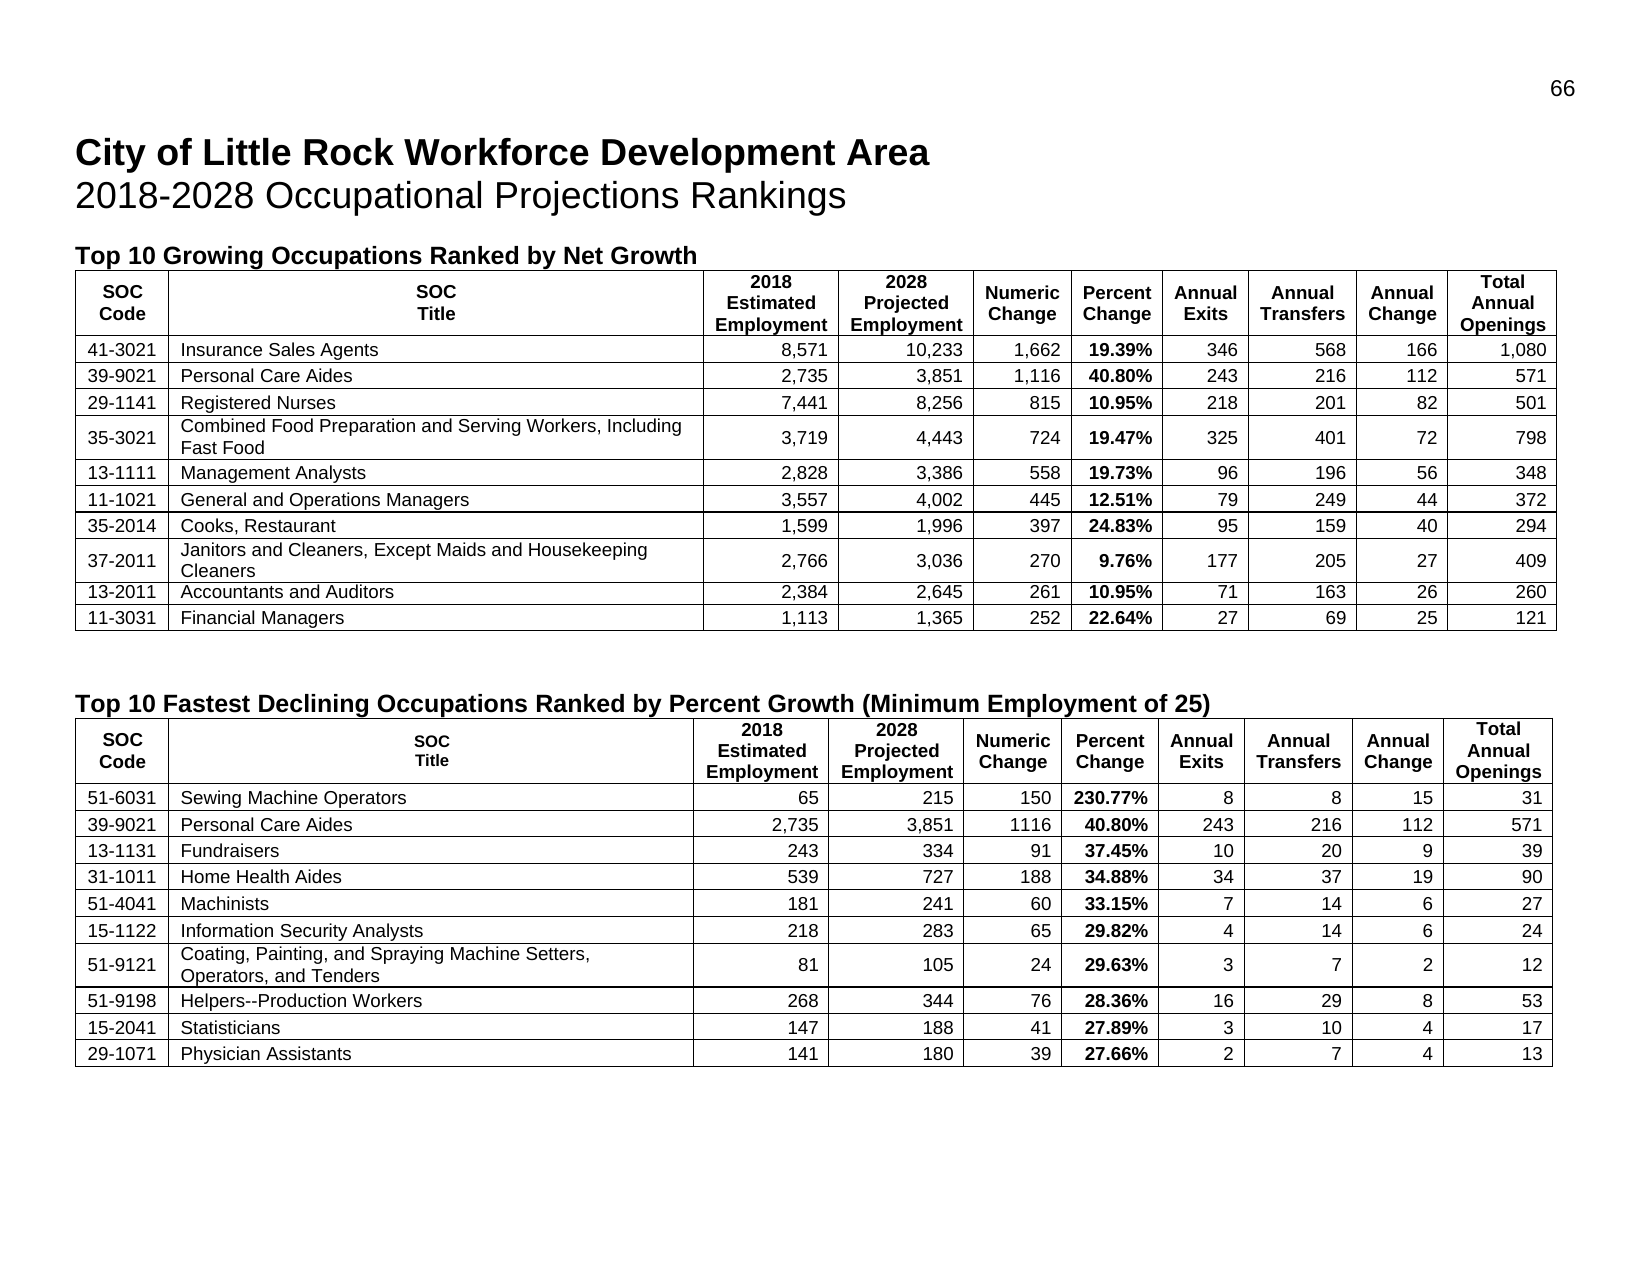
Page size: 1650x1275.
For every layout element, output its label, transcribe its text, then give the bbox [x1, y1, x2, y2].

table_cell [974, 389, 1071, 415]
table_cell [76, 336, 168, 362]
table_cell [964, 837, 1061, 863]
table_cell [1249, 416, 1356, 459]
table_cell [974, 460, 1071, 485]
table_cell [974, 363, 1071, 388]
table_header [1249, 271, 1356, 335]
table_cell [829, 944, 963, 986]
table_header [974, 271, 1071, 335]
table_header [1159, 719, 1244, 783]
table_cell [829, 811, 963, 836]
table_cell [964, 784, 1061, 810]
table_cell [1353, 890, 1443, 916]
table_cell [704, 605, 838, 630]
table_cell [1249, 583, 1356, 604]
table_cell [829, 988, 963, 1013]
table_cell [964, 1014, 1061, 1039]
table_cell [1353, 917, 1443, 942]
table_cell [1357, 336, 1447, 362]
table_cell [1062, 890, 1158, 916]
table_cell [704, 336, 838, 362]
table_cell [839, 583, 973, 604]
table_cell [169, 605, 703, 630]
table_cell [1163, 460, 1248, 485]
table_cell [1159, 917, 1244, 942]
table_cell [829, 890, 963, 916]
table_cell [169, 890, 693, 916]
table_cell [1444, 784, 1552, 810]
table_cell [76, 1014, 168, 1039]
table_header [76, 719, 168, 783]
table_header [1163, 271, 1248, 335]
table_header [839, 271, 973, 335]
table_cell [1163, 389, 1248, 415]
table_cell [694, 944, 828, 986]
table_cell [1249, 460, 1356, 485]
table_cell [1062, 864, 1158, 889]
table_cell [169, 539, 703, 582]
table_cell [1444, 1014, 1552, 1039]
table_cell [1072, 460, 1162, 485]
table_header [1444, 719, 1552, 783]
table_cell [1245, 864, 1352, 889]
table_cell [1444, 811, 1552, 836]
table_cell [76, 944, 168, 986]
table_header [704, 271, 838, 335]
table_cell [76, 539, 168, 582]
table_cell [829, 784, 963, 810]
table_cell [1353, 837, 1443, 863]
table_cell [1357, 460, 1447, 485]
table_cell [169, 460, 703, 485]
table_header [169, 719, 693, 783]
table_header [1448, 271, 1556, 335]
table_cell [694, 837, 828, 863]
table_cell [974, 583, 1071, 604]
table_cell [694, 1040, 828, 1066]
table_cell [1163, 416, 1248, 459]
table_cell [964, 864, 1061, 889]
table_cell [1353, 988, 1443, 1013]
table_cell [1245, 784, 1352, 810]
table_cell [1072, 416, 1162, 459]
subtitle 2018-2028 Occupational Projections Rankings [75, 174, 1598, 217]
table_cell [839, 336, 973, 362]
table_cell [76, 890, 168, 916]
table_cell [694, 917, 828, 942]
subtitle City of Little Rock Workforce Development Area [75, 131, 1598, 174]
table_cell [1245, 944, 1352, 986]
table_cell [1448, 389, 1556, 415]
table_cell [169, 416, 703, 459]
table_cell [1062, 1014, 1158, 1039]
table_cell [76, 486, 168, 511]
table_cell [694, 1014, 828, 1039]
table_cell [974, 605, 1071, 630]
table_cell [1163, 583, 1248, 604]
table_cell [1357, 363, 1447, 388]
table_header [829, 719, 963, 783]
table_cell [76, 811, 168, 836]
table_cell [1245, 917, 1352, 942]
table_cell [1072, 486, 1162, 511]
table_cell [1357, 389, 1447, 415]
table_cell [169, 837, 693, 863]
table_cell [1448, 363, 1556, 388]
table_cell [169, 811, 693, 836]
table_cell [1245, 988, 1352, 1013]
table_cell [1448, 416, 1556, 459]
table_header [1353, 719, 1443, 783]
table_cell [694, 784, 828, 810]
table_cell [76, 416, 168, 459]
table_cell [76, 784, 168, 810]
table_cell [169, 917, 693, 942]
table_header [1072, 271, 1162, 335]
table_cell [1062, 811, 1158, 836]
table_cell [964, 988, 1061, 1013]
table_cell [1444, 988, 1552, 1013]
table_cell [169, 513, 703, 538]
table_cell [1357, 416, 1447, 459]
text Top 10 Fastest Declining Occupations Ranked by Percent Growth (Minimum Employment of 25) [75, 689, 1598, 718]
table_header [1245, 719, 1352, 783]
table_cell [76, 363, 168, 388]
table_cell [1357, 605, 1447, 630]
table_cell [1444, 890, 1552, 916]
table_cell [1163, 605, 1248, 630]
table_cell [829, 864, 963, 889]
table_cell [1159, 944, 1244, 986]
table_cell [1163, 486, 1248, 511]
text Top 10 Growing Occupations Ranked by Net Growth [75, 241, 1598, 270]
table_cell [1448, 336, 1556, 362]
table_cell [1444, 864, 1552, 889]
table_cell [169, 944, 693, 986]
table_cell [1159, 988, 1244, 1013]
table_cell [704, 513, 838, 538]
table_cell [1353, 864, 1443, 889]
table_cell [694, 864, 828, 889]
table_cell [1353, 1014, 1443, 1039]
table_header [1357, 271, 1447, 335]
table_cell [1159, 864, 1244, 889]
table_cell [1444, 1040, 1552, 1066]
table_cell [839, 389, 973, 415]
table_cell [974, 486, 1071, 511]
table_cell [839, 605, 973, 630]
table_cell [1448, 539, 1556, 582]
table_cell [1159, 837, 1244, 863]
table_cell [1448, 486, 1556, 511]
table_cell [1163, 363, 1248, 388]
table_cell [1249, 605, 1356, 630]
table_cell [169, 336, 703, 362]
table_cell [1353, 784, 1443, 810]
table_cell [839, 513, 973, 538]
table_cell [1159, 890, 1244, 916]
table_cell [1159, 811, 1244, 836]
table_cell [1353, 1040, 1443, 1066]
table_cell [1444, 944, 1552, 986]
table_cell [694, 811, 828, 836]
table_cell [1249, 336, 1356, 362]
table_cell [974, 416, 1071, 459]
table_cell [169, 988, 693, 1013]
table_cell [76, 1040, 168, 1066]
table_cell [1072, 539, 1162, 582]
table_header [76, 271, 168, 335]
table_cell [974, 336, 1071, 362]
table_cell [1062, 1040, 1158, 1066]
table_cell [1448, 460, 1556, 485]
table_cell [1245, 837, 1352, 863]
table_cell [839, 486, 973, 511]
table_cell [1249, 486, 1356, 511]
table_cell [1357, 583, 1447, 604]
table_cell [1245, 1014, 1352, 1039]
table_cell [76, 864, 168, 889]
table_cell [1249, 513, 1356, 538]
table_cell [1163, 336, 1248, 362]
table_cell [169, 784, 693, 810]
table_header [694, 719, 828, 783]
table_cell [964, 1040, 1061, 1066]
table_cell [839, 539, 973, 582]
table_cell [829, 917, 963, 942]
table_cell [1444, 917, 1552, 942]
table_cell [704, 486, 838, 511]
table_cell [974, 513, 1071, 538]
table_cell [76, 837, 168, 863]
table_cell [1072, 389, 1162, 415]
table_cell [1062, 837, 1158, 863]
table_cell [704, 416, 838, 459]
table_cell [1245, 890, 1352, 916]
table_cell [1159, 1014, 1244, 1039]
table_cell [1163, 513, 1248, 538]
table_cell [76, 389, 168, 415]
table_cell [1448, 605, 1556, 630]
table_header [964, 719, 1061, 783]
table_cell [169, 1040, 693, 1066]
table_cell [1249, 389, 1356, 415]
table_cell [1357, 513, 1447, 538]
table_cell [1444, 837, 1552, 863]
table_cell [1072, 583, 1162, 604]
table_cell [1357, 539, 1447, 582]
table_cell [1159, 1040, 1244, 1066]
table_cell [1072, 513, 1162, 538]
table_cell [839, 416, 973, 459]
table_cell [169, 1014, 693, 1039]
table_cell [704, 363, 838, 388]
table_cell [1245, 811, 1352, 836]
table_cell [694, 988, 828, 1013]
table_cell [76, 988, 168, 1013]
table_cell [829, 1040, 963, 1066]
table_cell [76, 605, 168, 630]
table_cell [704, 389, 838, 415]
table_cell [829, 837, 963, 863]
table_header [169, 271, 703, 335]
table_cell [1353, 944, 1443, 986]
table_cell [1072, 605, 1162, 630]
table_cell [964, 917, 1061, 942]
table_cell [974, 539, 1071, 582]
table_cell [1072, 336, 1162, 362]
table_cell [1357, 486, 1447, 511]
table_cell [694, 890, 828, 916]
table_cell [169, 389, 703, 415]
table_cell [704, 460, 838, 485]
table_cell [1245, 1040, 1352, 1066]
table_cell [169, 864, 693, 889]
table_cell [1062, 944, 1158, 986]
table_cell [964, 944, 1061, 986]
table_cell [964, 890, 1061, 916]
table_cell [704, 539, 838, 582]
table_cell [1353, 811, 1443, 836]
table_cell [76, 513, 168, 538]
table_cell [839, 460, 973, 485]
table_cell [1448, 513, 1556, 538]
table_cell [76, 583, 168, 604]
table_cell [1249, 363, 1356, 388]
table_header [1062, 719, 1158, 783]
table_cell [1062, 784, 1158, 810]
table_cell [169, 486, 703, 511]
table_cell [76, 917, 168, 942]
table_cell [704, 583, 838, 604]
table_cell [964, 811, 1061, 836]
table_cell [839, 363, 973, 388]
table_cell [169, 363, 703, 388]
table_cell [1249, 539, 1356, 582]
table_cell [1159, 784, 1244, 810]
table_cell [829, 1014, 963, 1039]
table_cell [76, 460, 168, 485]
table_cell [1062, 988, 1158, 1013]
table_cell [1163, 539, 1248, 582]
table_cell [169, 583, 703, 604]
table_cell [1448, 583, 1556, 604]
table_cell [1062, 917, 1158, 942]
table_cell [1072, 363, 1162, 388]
